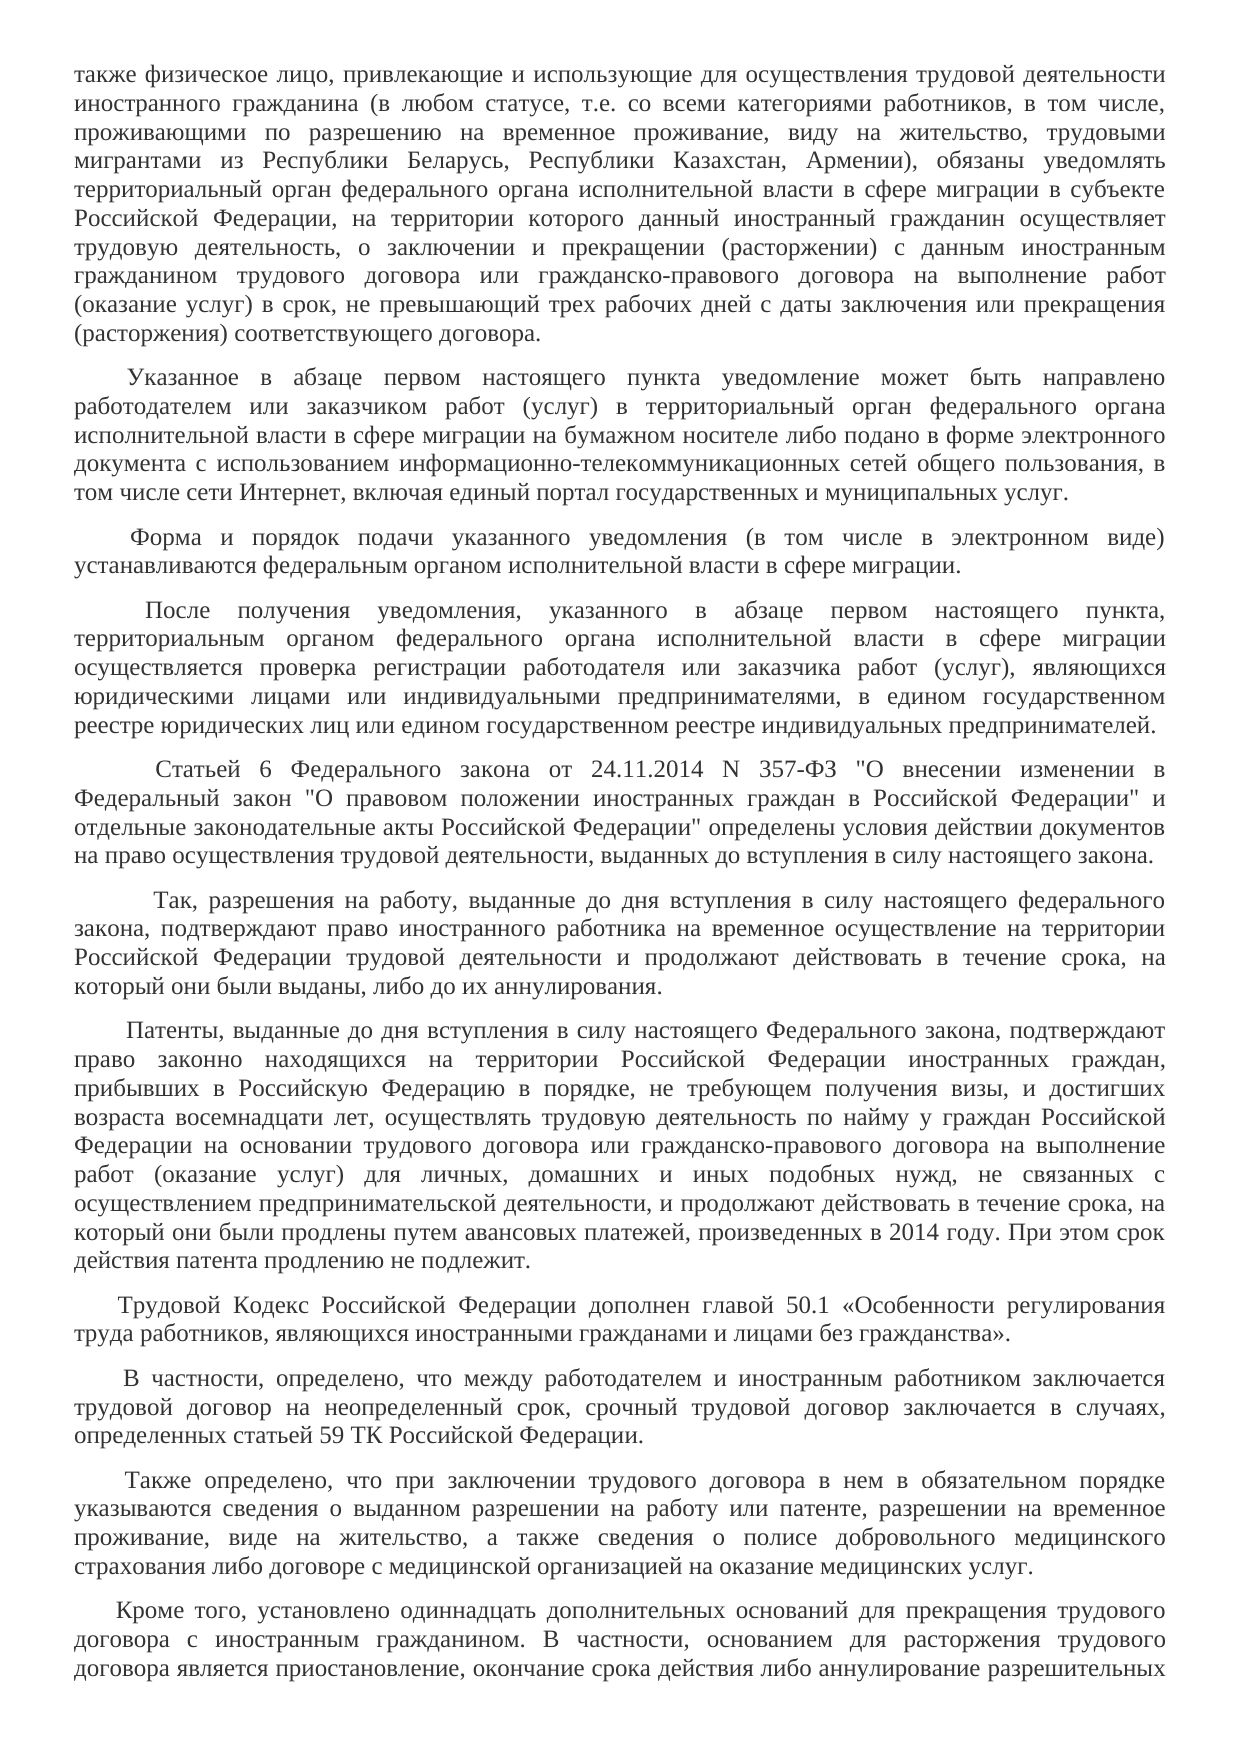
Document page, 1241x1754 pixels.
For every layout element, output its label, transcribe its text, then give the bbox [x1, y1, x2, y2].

text Так, разрешения на работу, выданные до дня вступления в силу настоящего федерального закона, подтверждают право иностранного работника на временное осуществление на территории Российской Федерации трудовой деятельности и продолжают действовать в течение срока, на который они были выданы, либо до их аннулирования. [74, 885, 1167, 1000]
text После получения уведомления, указанного в абзаце первом настоящего пункта, территориальным органом федерального органа исполнительной власти в сфере миграции осуществляется проверка регистрации работодателя или заказчика работ (услуг), являющихся юридическими лицами или индивидуальными предпринимателями, в едином государственном реестре юридических лиц или едином государственном реестре индивидуальных предпринимателей. [74, 595, 1167, 738]
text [74, 1595, 1167, 1682]
text Также определено, что при заключении трудового договора в нем в обязательном порядке указываются сведения о выданном разрешении на работу или патенте, разрешении на временное проживание, виде на жительство, а также сведения о полисе добровольного медицинского страхования либо договоре с медицинской организацией на оказание медицинских услуг. [74, 1465, 1167, 1580]
text Форма и порядок подачи указанного уведомления (в том числе в электронном виде) устанавливаются федеральным органом исполнительной власти в сфере миграции. [74, 522, 1167, 579]
text Трудовой Кодекс Российской Федерации дополнен главой 50.1 «Особенности регулирования труда работников, являющихся иностранными гражданами и лицами без гражданства». [74, 1290, 1167, 1347]
text Статьей 6 Федерального закона от 24.11.2014 N 357-ФЗ "О внесении изменении в Федеральный закон "О правовом положении иностранных граждан в Российской Федерации" и отдельные законодательные акты Российской Федерации" определены условия действии документов на право осуществления трудовой деятельности, выданных до вступления в силу настоящего закона. [74, 754, 1167, 869]
text В частности, определено, что между работодателем и иностранным работником заключается трудовой договор на неопределенный срок, срочный трудовой договор заключается в случаях, определенных статьей 59 ТК Российской Федерации. [74, 1363, 1167, 1449]
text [74, 59, 1167, 347]
text Указанное в абзаце первом настоящего пункта уведомление может быть направлено работодателем или заказчиком работ (услуг) в территориальный орган федерального органа исполнительной власти в сфере миграции на бумажном носителе либо подано в форме электронного документа с использованием информационно-телекоммуникационных сетей общего пользования, в том числе сети Интернет, включая единый портал государственных и муниципальных услуг. [74, 362, 1167, 506]
text Патенты, выданные до дня вступления в силу настоящего Федерального закона, подтверждают право законно находящихся на территории Российской Федерации иностранных граждан, прибывших в Российскую Федерацию в порядке, не требующем получения визы, и достигших возраста восемнадцати лет, осуществлять трудовую деятельность по найму у граждан Российской Федерации на основании трудового договора или гражданско-правового договора на выполнение работ (оказание услуг) для личных, домашних и иных подобных нужд, не связанных с осуществлением предпринимательской деятельности, и продолжают действовать в течение срока, на который они были продлены путем авансовых платежей, произведенных в 2014 году. При этом срок действия патента продлению не подлежит. [74, 1015, 1167, 1274]
